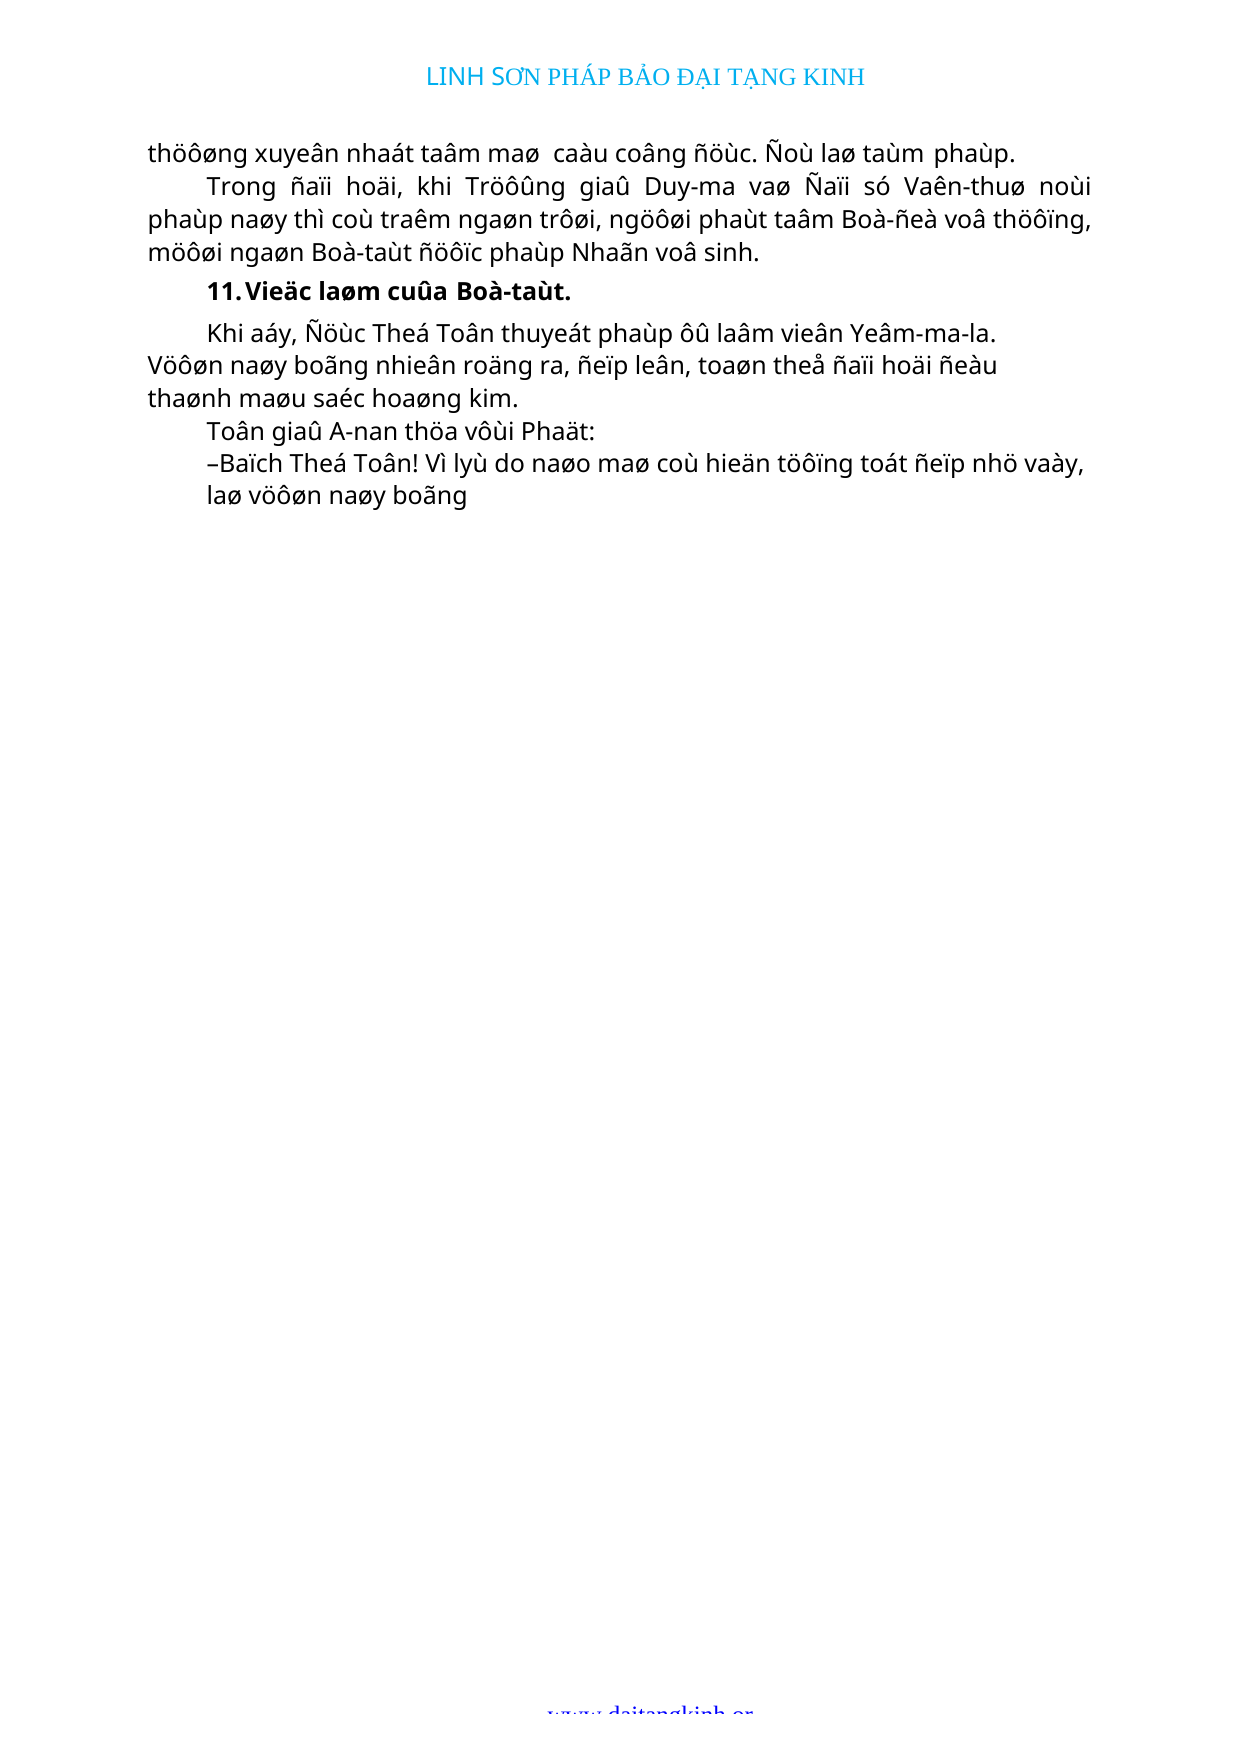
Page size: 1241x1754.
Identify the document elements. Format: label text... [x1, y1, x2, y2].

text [147, 135, 1093, 169]
text –Baïch Theá Toân! Vì lyù do naøo maø coù hieän töôïng toát ñeïp nhö vaày, laø vöôøn naøy boãng [206, 446, 1105, 511]
subtitle Vieäc laøm cuûa Boà-taùt. [206, 274, 1105, 308]
text Toân giaû A-nan thöa vôùi Phaät: [206, 414, 1105, 446]
text Khi aáy, Ñöùc Theá Toân thuyeát phaùp ôû laâm vieân Yeâm-ma-la. Vöôøn naøy boãng nhieân roäng ra, ñeïp leân, toaøn theå ñaïi hoäi ñeàu thaønh maøu saéc hoaøng kim. [147, 316, 1059, 414]
text Trong ñaïi hoäi, khi Tröôûng giaû Duy-ma vaø Ñaïi só Vaên-thuø noùi phaùp naøy thì coù traêm ngaøn trôøi, ngöôøi phaùt taâm Boà-ñeà voâ thöôïng, möôøi ngaøn Boà-taùt ñöôïc phaùp Nhaãn voâ sinh. [147, 169, 1093, 269]
